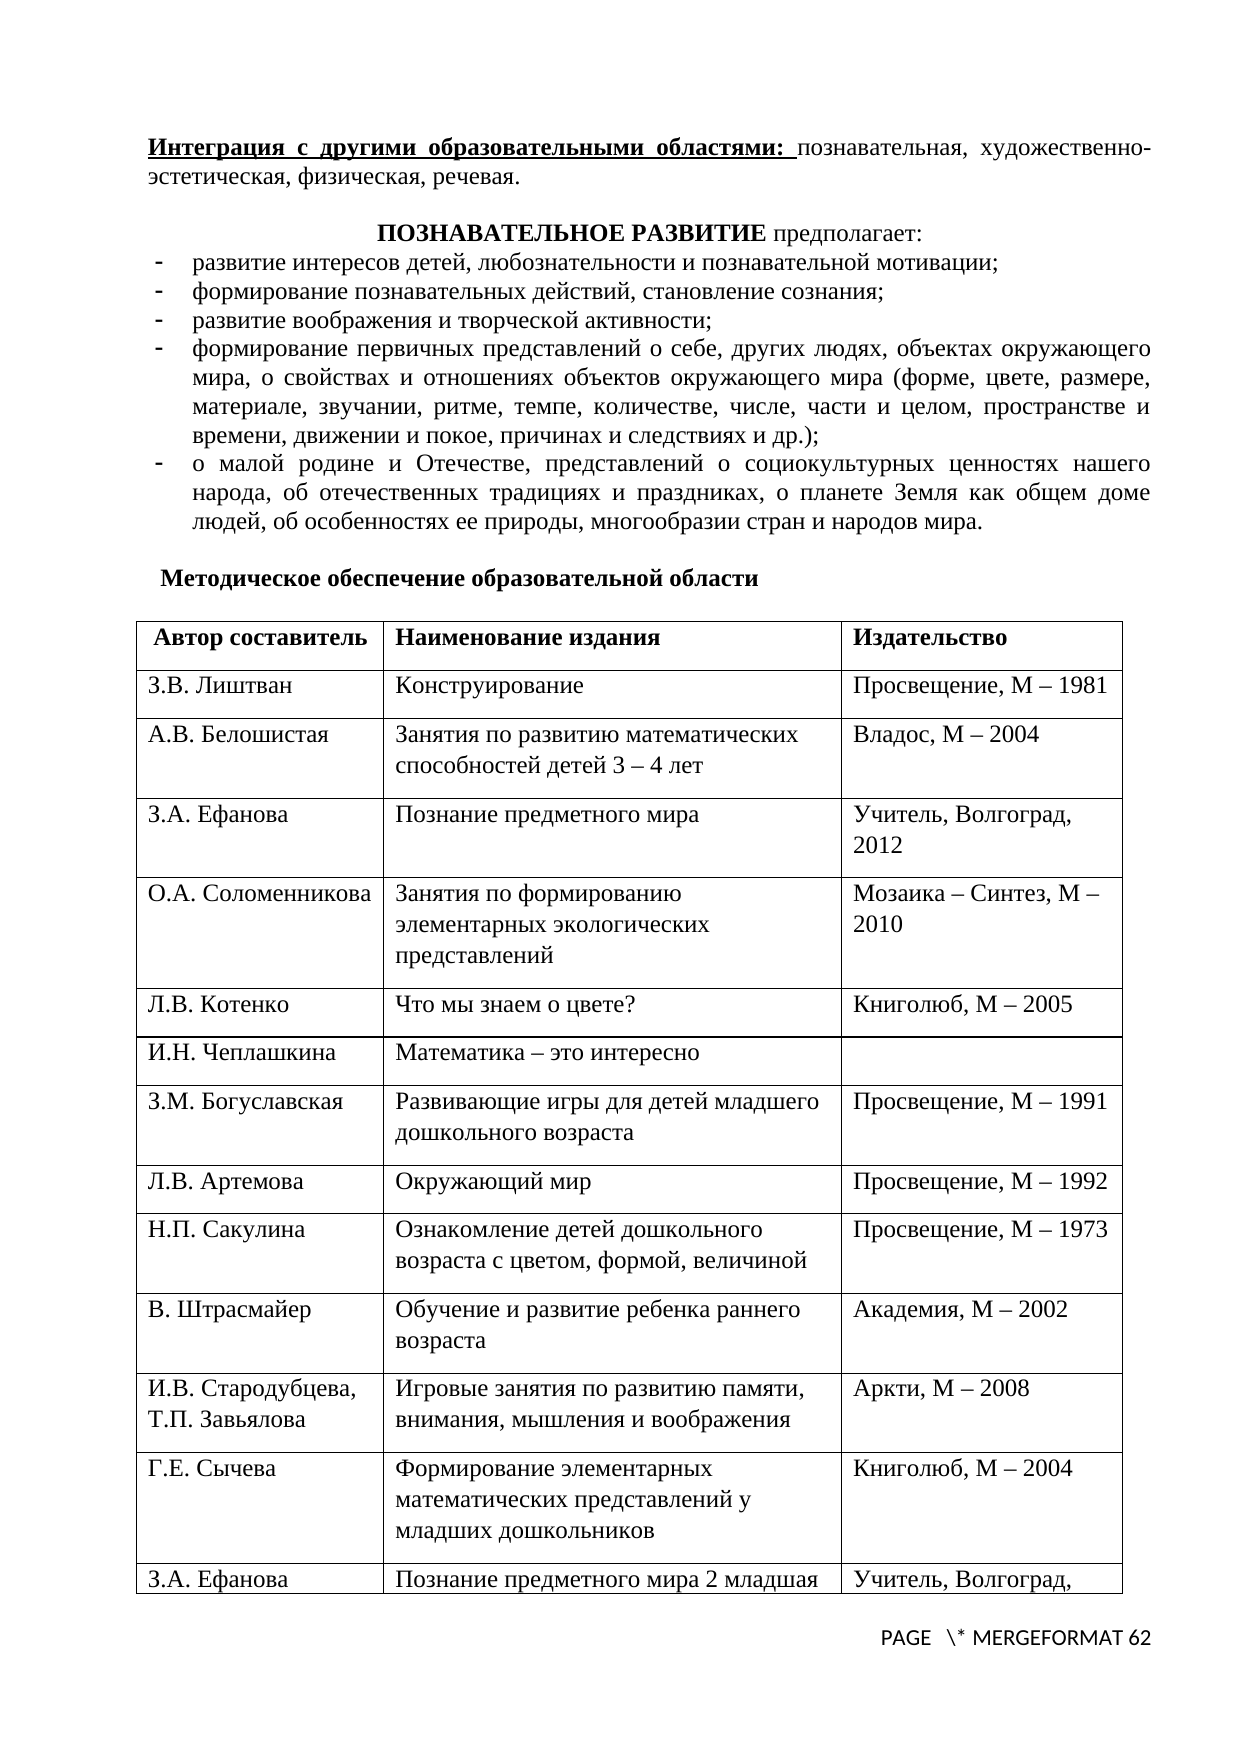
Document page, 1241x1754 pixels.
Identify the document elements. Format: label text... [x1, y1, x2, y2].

table_header Наименование издания [384, 622, 841, 669]
table_cell Конструирование [384, 671, 841, 718]
list формирование первичных представлений о себе, других людях, объектах окружающего мира, о свойствах и отношениях объектов окружающего мира (форме, цвете, размере, материале, звучании, ритме, темпе, количестве, числе, части и целом, пространстве и времени, движении и покое, причинах и следствиях и др.); [154, 333, 1152, 448]
table_cell Академия, М – 2002 [842, 1294, 1122, 1372]
table_cell Игровые занятия по развитию памяти, внимания, мышления и воображения [384, 1374, 841, 1452]
table_cell А.В. Белошистая [137, 719, 383, 798]
table_cell Просвещение, М – 1981 [842, 671, 1122, 718]
list развитие интересов детей, любознательности и познавательной мотивации; [154, 247, 1152, 276]
table_cell О.А. Соломенникова [137, 878, 383, 988]
table_cell Учитель, Волгоград, 2012 [842, 799, 1122, 877]
table_cell И.Н. Чеплашкина [137, 1038, 383, 1085]
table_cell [384, 1564, 841, 1592]
table_cell Л.В. Котенко [137, 989, 383, 1036]
table_cell Математика – это интересно [384, 1038, 841, 1085]
table_cell Н.П. Сакулина [137, 1214, 383, 1293]
table_cell Книголюб, М – 2004 [842, 1453, 1122, 1563]
table_cell В. Штрасмайер [137, 1294, 383, 1372]
table_cell Мозаика – Синтез, М – 2010 [842, 878, 1122, 988]
table_cell Занятия по развитию математических способностей детей 3 – 4 лет [384, 719, 841, 798]
table_cell Просвещение, М – 1991 [842, 1086, 1122, 1165]
table_cell З.М. Богуславская [137, 1086, 383, 1165]
table_cell З.А. Ефанова [137, 799, 383, 877]
table_cell Развивающие игры для детей младшего дошкольного возраста [384, 1086, 841, 1165]
table_cell Просвещение, М – 1973 [842, 1214, 1122, 1293]
table_cell Ознакомление детей дошкольного возраста с цветом, формой, величиной [384, 1214, 841, 1293]
table_cell Познание предметного мира [384, 799, 841, 877]
list формирование познавательных действий, становление сознания; [154, 276, 1152, 305]
table_cell Аркти, М – 2008 [842, 1374, 1122, 1452]
table_cell Л.В. Артемова [137, 1166, 383, 1213]
table_header Автор составитель [137, 622, 383, 669]
table_cell Обучение и развитие ребенка раннего возраста [384, 1294, 841, 1372]
text Методическое обеспечение образовательной области [148, 563, 1152, 592]
list о малой родине и Отечестве, представлений о социокультурных ценностях нашего народа, об отечественных традициях и праздниках, о планете Земля как общем доме людей, об особенностях ее природы, многообразии стран и народов мира. [154, 448, 1152, 535]
table_cell Занятия по формированию элементарных экологических представлений [384, 878, 841, 988]
table_cell [842, 1038, 1122, 1085]
table_cell И.В. Стародубцева, Т.П. Завьялова [137, 1374, 383, 1452]
table_cell Книголюб, М – 2005 [842, 989, 1122, 1036]
table_cell Г.Е. Сычева [137, 1453, 383, 1563]
table_cell Формирование элементарных математических представлений у младших дошкольников [384, 1453, 841, 1563]
text ПОЗНАВАТЕЛЬНОЕ РАЗВИТИЕ предполагает: [148, 218, 1152, 247]
table_cell Что мы знаем о цвете? [384, 989, 841, 1036]
text Интеграция с другими образовательными областями: познавательная, художественно- эстетическая, физическая, речевая. [148, 132, 1152, 190]
table_cell З.А. Ефанова [137, 1564, 383, 1592]
table_header Издательство [842, 622, 1122, 669]
table_cell З.В. Лиштван [137, 671, 383, 718]
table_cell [842, 1564, 1122, 1592]
table_cell Окружающий мир [384, 1166, 841, 1213]
table_cell Просвещение, М – 1992 [842, 1166, 1122, 1213]
table_cell Владос, М – 2004 [842, 719, 1122, 798]
list развитие воображения и творческой активности; [154, 305, 1152, 333]
